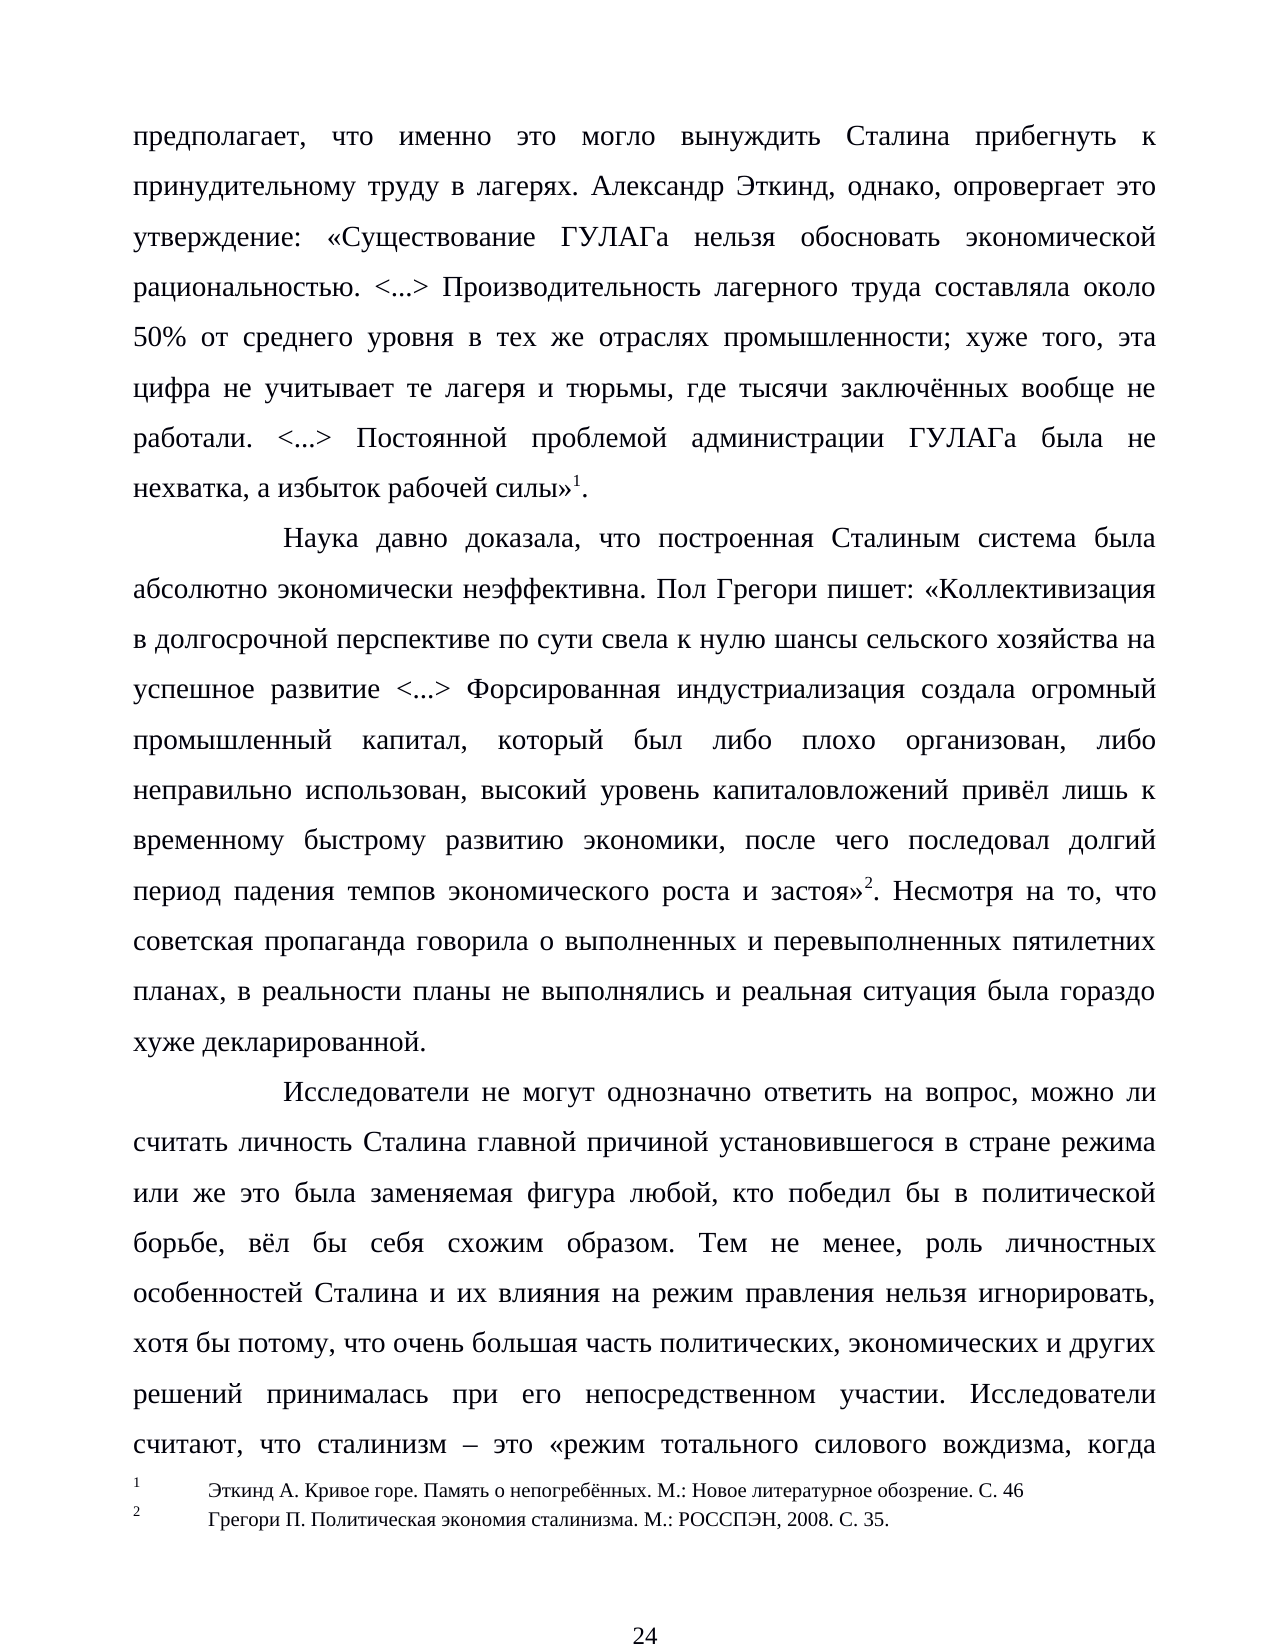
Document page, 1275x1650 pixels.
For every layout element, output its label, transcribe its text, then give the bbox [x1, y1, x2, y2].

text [133, 1074, 1157, 1460]
text Наука давно доказала, что построенная Сталиным система была абсолютно экономически неэффективна. Пол Грегори пишет: «Коллективизация в долгосрочной перспективе по сути свела к нулю шансы сельского хозяйства на успешное развитие <...> Форсированная индустриализация создала огромный промышленный капитал, который был либо плохо организован, либо неправильно использован, высокий уровень капиталовложений привёл лишь к временному быстрому развитию экономики, после чего последовал долгий период падения темпов экономического роста и застоя». Несмотря на то, что советская пропаганда говорила о выполненных и перевыполненных пятилетних планах, в реальности планы не выполнялись и реальная ситуация была гораздо хуже декларированной. [133, 521, 1157, 1057]
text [133, 118, 1157, 504]
